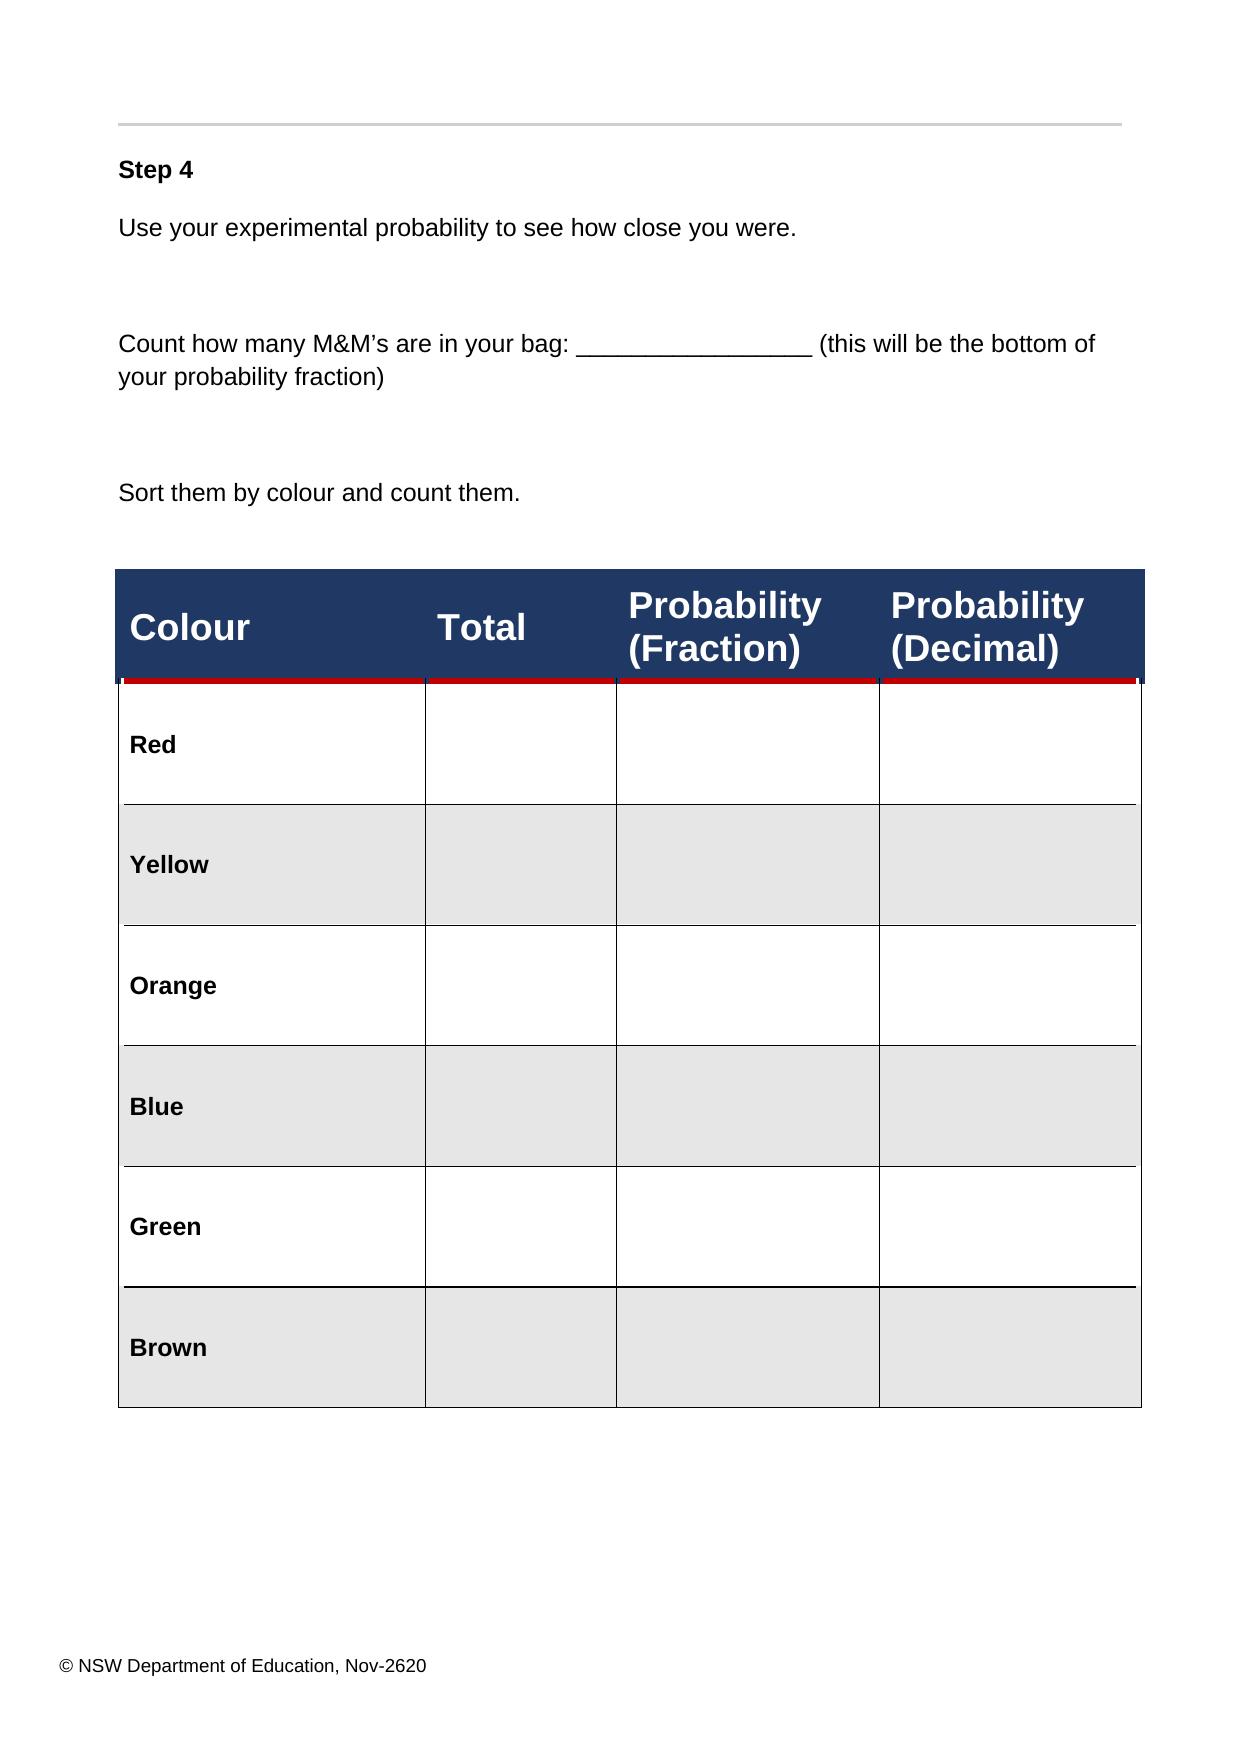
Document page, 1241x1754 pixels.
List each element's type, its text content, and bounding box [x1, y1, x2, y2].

table_cell Green [119, 1166, 425, 1286]
table_cell [617, 805, 879, 924]
table_cell Red [119, 678, 425, 804]
table_cell [426, 684, 616, 804]
table_cell [880, 925, 1141, 1045]
table_cell [617, 1167, 879, 1286]
table_cell [880, 678, 1141, 804]
table_cell [880, 1286, 1141, 1407]
table_cell Orange [119, 925, 425, 1045]
table_header Probability (Decimal) [883, 575, 1139, 678]
table_cell [426, 1167, 616, 1286]
table_header Colour [121, 575, 423, 678]
table_cell [617, 684, 879, 804]
table_cell [426, 926, 616, 1045]
text Use your experimental probability to see how close you were. [118, 213, 1122, 242]
table_cell Brown [119, 1286, 425, 1407]
table_cell [880, 804, 1141, 924]
table_cell [880, 1045, 1141, 1166]
table_cell [426, 1288, 616, 1407]
text Count how many M&M’s are in your bag: _________________ (this will be the bottom of your probability fraction) [118, 329, 1122, 391]
table_cell [426, 805, 616, 924]
text Sort them by colour and count them. [118, 478, 1122, 507]
table_cell [426, 1046, 616, 1166]
table_cell [617, 926, 879, 1045]
table_cell [880, 1166, 1141, 1286]
table_cell [617, 1288, 879, 1407]
table_header Total [429, 575, 614, 678]
table_cell Yellow [119, 804, 425, 924]
table_cell [617, 1046, 879, 1166]
text Step 4 [118, 155, 1122, 183]
table_cell Blue [119, 1045, 425, 1166]
table_header Probability (Fraction) [620, 575, 876, 678]
